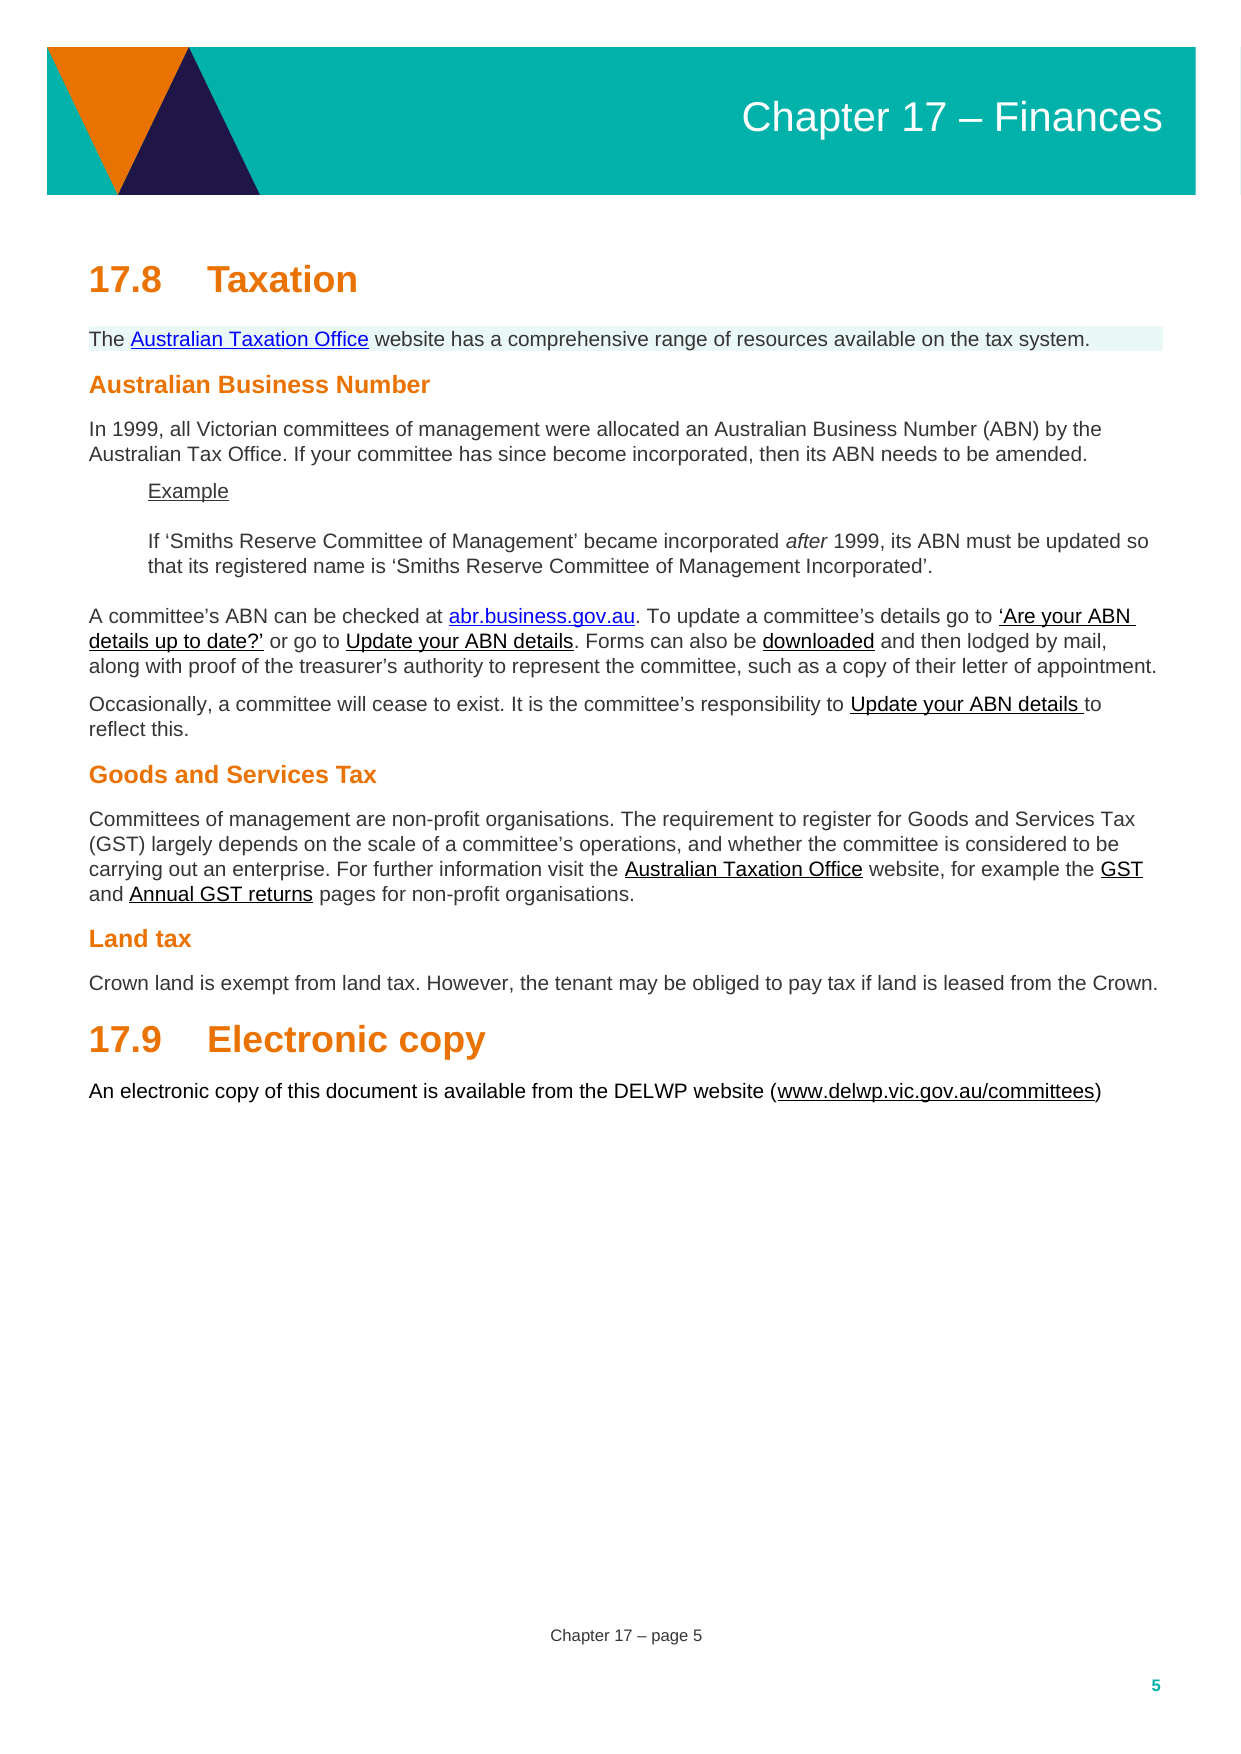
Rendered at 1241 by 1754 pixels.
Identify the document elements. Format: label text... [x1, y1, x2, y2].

text An electronic copy of this document is available from the DELWP website (www.delwp.vic.gov.au/committees) [89, 1078, 1163, 1103]
text Crown land is exempt from land tax. However, the tenant may be obliged to pay tax if land is leased from the Crown. [89, 970, 1163, 995]
text If ‘Smiths Reserve Committee of Management’ became incorporated after 1999, its ABN must be updated so that its registered name is ‘Smiths Reserve Committee of Management Incorporated’. [148, 528, 1163, 578]
text In 1999, all Victorian committees of management were allocated an Australian Business Number (ABN) by the Australian Tax Office. If your committee has since become incorporated, then its ABN needs to be amended. [89, 416, 1163, 466]
subtitle Land tax [89, 926, 1163, 953]
text The Australian Taxation Office website has a comprehensive range of resources available on the tax system. [89, 326, 1163, 351]
subtitle 17.9 Electronic copy [89, 1016, 1163, 1062]
text Example [148, 478, 1163, 503]
text A committee’s ABN can be checked at abr.business.gov.au. To update a committee’s details go to ‘Are your ABN details up to date?’ or go to Update your ABN details. Forms can also be downloaded and then lodged by mail, along with proof of the treasurer’s authority to represent the committee, such as a copy of their letter of appointment. [89, 603, 1163, 678]
text Committees of management are non-profit organisations. The requirement to register for Goods and Services Tax (GST) largely depends on the scale of a committee’s operations, and whether the committee is considered to be carrying out an enterprise. For further information visit the Australian Taxation Office website, for example the GST and Annual GST returns pages for non-profit organisations. [89, 805, 1163, 905]
subtitle 17.8 Taxation [89, 255, 1163, 301]
subtitle Australian Business Number [89, 372, 1163, 399]
subtitle Goods and Services Tax [89, 762, 1163, 789]
text Occasionally, a committee will cease to exist. It is the committee’s responsibility to Update your ABN details to reflect this. [89, 691, 1163, 741]
